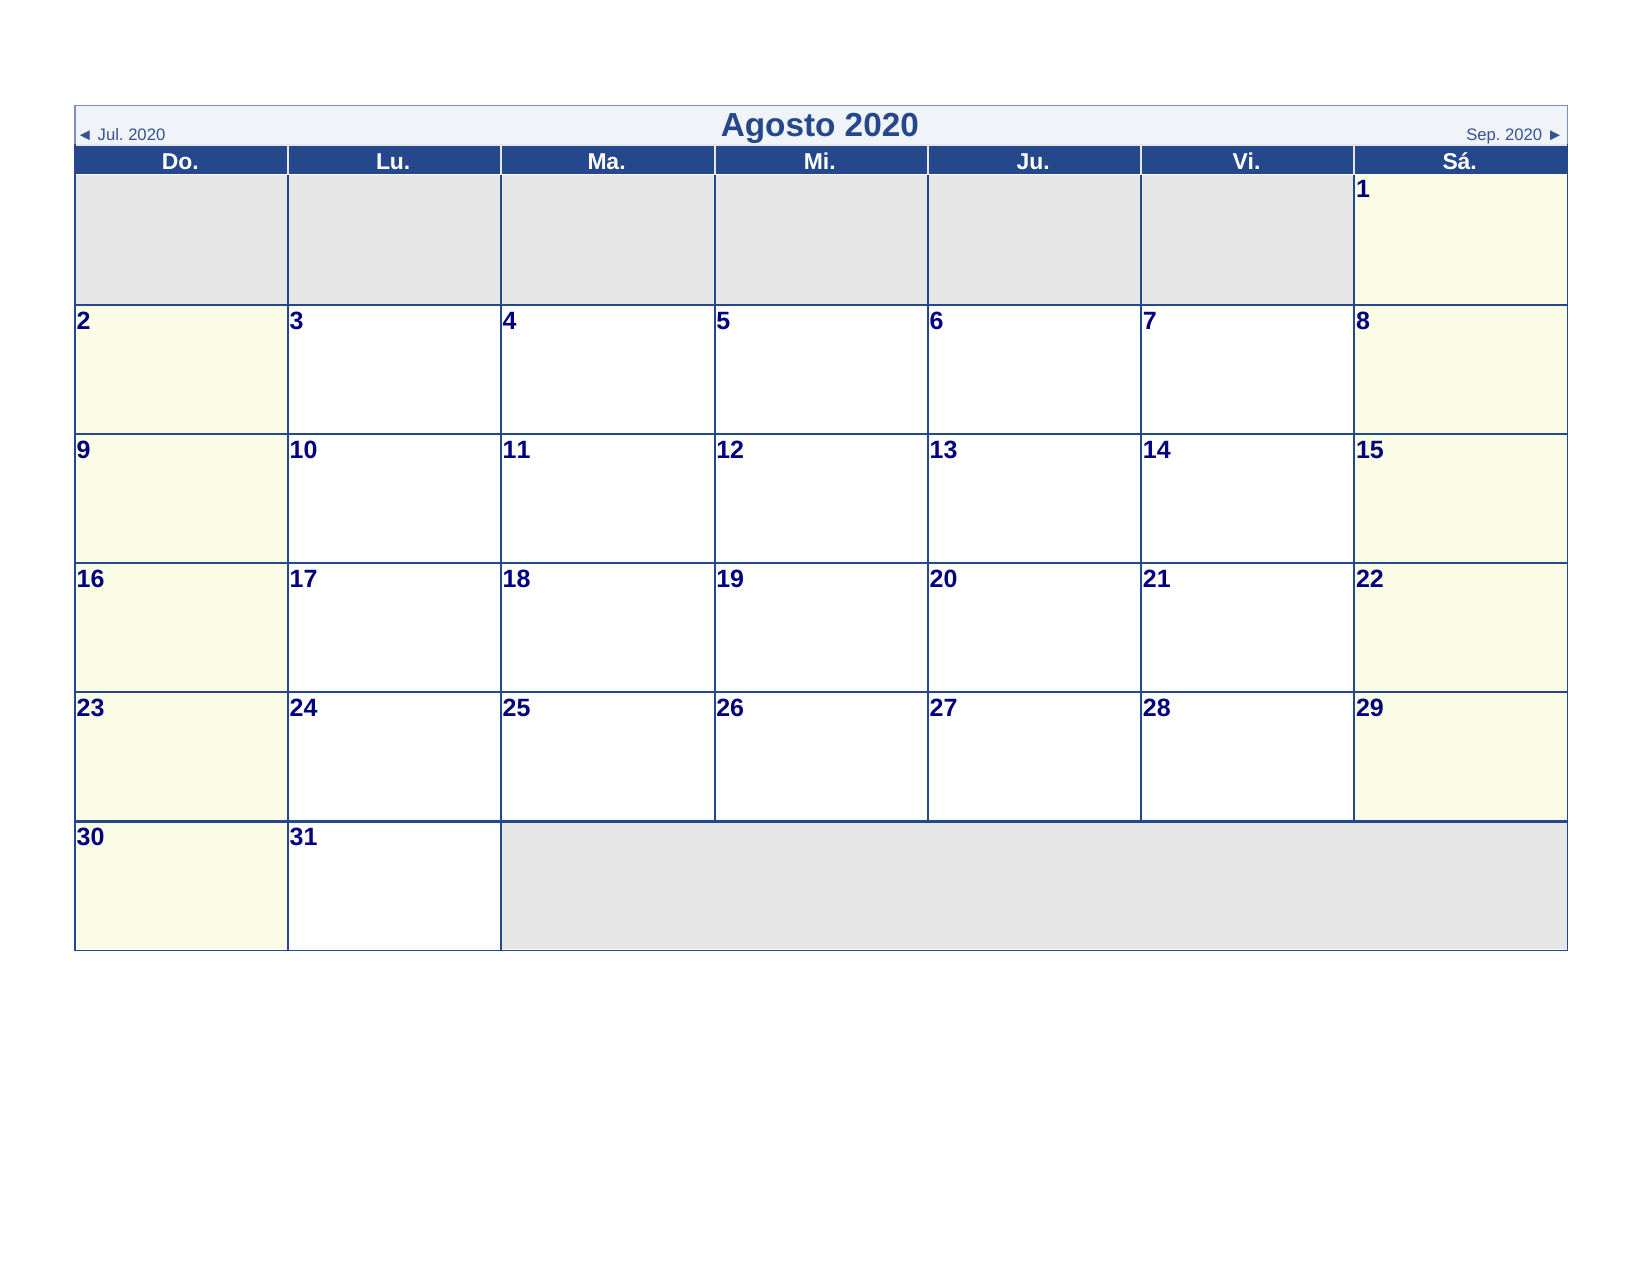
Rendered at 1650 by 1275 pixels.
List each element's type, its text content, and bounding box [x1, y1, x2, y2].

table_cell 23 [76, 693, 287, 820]
table_cell Mi. [716, 146, 927, 174]
table_cell 4 [502, 306, 714, 433]
table_cell Ju. [929, 146, 1140, 174]
table_cell Lu. [289, 146, 500, 174]
table_cell 1 [1355, 175, 1567, 304]
table_cell 27 [929, 693, 1140, 820]
table_cell 2 [76, 306, 287, 433]
table_header Agosto 2020 [288, 106, 1354, 144]
table_cell 31 [289, 823, 500, 949]
table_cell 30 [76, 823, 287, 949]
table_cell 22 [1355, 564, 1567, 691]
table_cell 16 [76, 564, 287, 691]
table_cell 18 [502, 564, 714, 691]
table_cell 6 [929, 306, 1140, 433]
table_cell [716, 175, 927, 304]
table_cell Sá. [1355, 146, 1567, 174]
table_cell 19 [716, 564, 927, 691]
table_cell [1142, 175, 1353, 304]
table_cell 26 [716, 693, 927, 820]
table_cell [289, 175, 500, 304]
table_cell 24 [289, 693, 500, 820]
table_cell 21 [1142, 564, 1353, 691]
table_cell 8 [1355, 306, 1567, 433]
table_cell 10 [289, 435, 500, 562]
table_cell [929, 175, 1140, 304]
table_cell 29 [1355, 693, 1567, 820]
table_header Sep. 2020 ► [1354, 106, 1567, 144]
table_cell [502, 175, 714, 304]
table_cell Ma. [502, 146, 714, 174]
table_cell 17 [289, 564, 500, 691]
table_cell [502, 823, 1567, 949]
table_cell Vi. [1142, 146, 1353, 174]
table_cell [76, 175, 287, 304]
table_cell 5 [716, 306, 927, 433]
table_header ◄ Jul. 2020 [76, 106, 288, 144]
table_cell 11 [502, 435, 714, 562]
table_cell 25 [502, 693, 714, 820]
table_cell 13 [929, 435, 1140, 562]
table_cell 14 [1142, 435, 1353, 562]
table_cell 3 [289, 306, 500, 433]
table_cell 7 [1142, 306, 1353, 433]
table_cell 15 [1355, 435, 1567, 562]
table_cell Do. [76, 146, 287, 174]
table_cell 20 [929, 564, 1140, 691]
table_cell 9 [76, 435, 287, 562]
table_cell 28 [1142, 693, 1353, 820]
table_cell 12 [716, 435, 927, 562]
